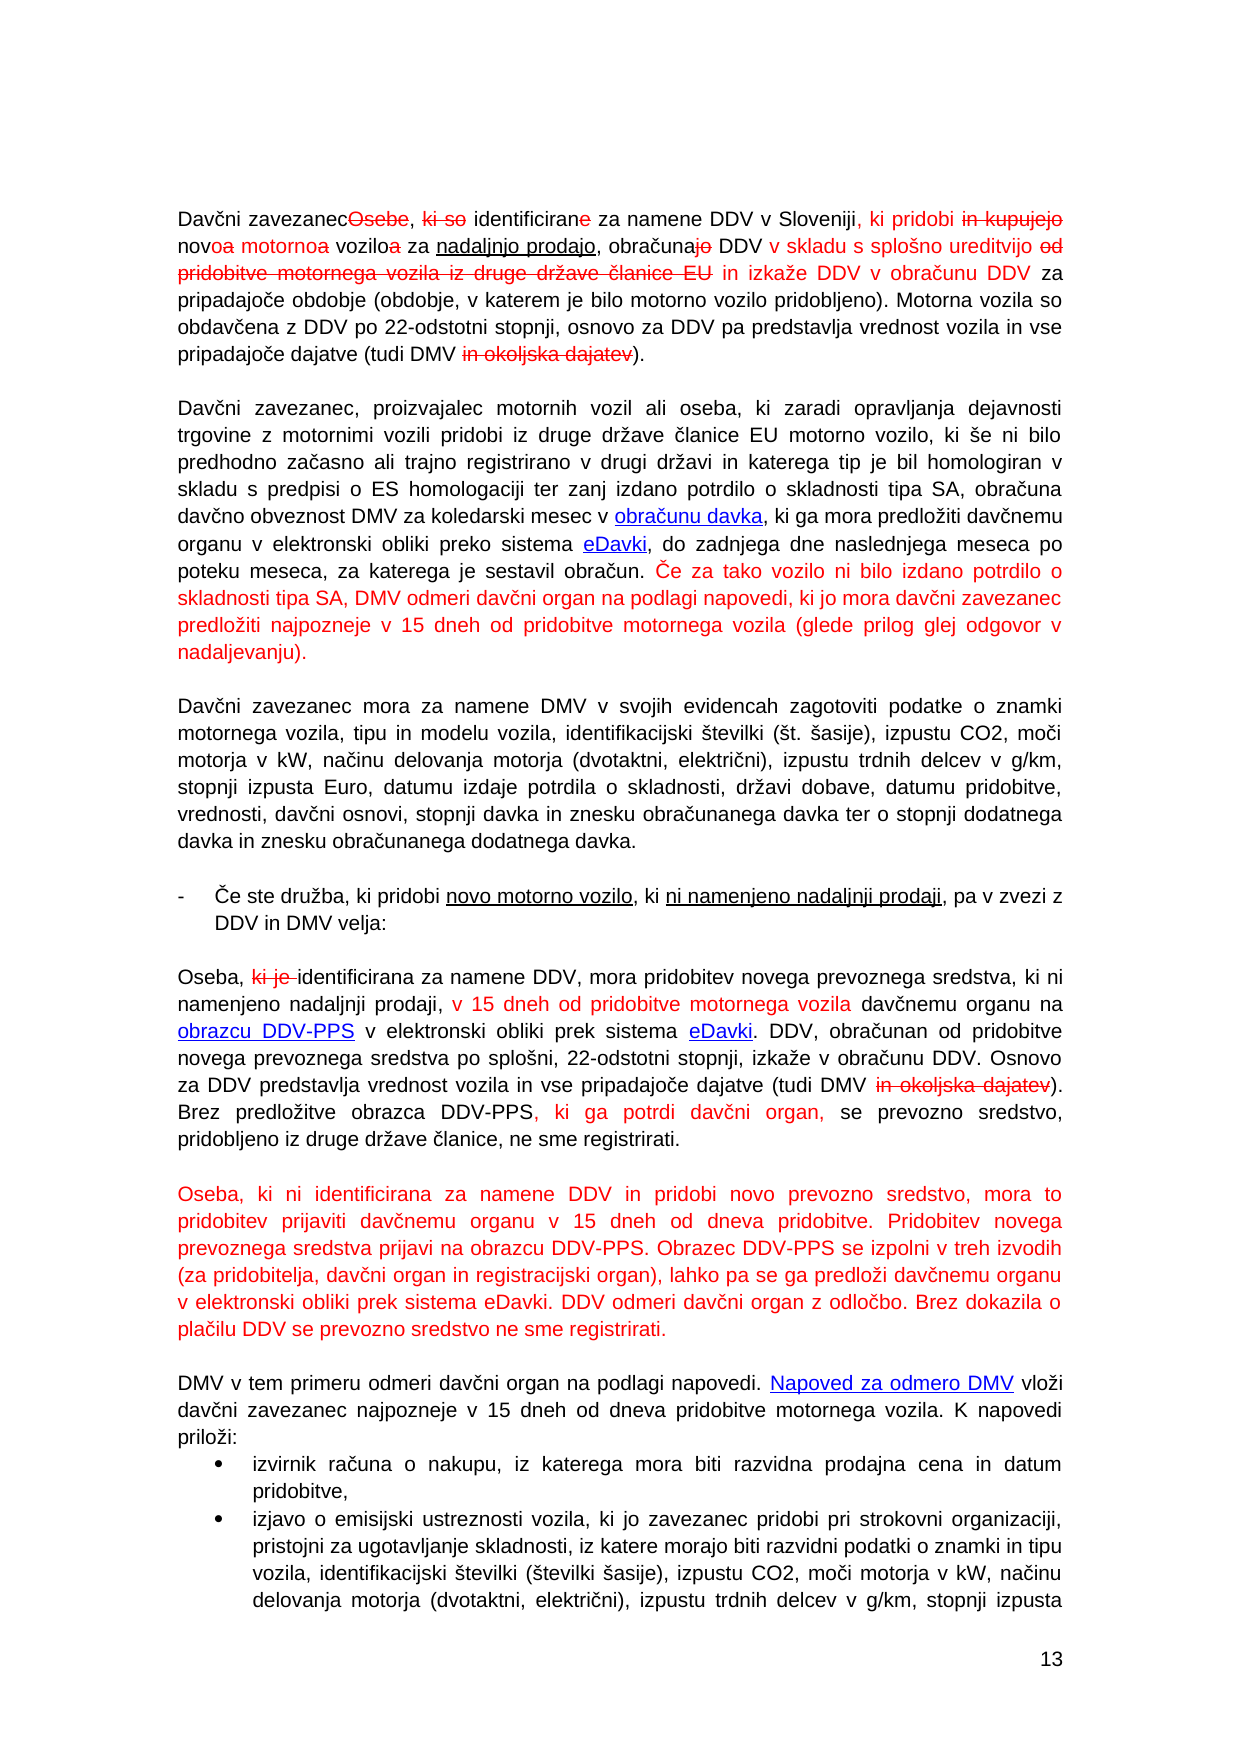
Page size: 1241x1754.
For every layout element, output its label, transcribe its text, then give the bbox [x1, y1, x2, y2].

text Oseba, ki ni identificirana za namene DDV in pridobi novo prevozno sredstvo, mora to pridobitev prijaviti davčnemu organu v 15 dneh od dneva pridobitve. Pridobitev novega prevoznega sredstva prijavi na obrazcu DDV-PPS. Obrazec DDV-PPS se izpolni v treh izvodih (za pridobitelja, davčni organ in registracijski organ), lahko pa se ga predloži davčnemu organu v elektronski obliki prek sistema eDavki. DDV odmeri davčni organ z odločbo. Brez dokazila o plačilu DDV se prevozno sredstvo ne sme registrirati. [177, 1152, 1063, 1342]
text Davčni zavezanecOsebe, ki so identificirane za namene DDV v Sloveniji, ki pridobi in kupujejo novoa motornoa voziloa za nadaljnjo prodajo, obračunajo DDV v skladu s splošno ureditvijo od pridobitve motornega vozila iz druge države članice EU in izkaže DDV v obračunu DDV za pripadajoče obdobje (obdobje, v katerem je bilo motorno vozilo pridobljeno). Motorna vozila so obdavčena z DDV po 22-odstotni stopnji, osnovo za DDV pa predstavlja vrednost vozila in vse pripadajoče dajatve (tudi DMV in okoljska dajatev). [177, 177, 1063, 367]
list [215, 1504, 1063, 1613]
list Če ste družba, ki pridobi novo motorno vozilo, ki ni namenjeno nadaljnji prodaji, pa v zvezi z DDV in DMV velja: [177, 881, 1063, 936]
text Oseba, ki je identificirana za namene DDV, mora pridobitev novega prevoznega sredstva, ki ni namenjeno nadaljnji prodaji, v 15 dneh od pridobitve motornega vozila davčnemu organu na obrazcu DDV-PPS v elektronski obliki prek sistema eDavki. DDV, obračunan od pridobitve novega prevoznega sredstva po splošni, 22-odstotni stopnji, izkaže v obračunu DDV. Osnovo za DDV predstavlja vrednost vozila in vse pripadajoče dajatve (tudi DMV in okoljska dajatev). Brez predložitve obrazca DDV-PPS, ki ga potrdi davčni organ, se prevozno sredstvo, pridobljeno iz druge države članice, ne sme registrirati. [177, 963, 1063, 1152]
text Davčni zavezanec mora za namene DMV v svojih evidencah zagotoviti podatke o znamki motornega vozila, tipu in modelu vozila, identifikacijski številki (št. šasije), izpustu CO2, moči motorja v kW, načinu delovanja motorja (dvotaktni, električni), izpustu trdnih delcev v g/km, stopnji izpusta Euro, datumu izdaje potrdila o skladnosti, državi dobave, datumu pridobitve, vrednosti, davčni osnovi, stopnji davka in znesku obračunanega davka ter o stopnji dodatnega davka in znesku obračunanega dodatnega davka. [177, 692, 1063, 854]
text DMV v tem primeru odmeri davčni organ na podlagi napovedi. Napoved za odmero DMV vloži davčni zavezanec najpozneje v 15 dneh od dneva pridobitve motornega vozila. K napovedi priloži: [177, 1369, 1063, 1450]
list izvirnik računa o nakupu, iz katerega mora biti razvidna prodajna cena in datum pridobitve, [215, 1450, 1063, 1504]
text Davčni zavezanec, proizvajalec motornih vozil ali oseba, ki zaradi opravljanja dejavnosti trgovine z motornimi vozili pridobi iz druge države članice EU motorno vozilo, ki še ni bilo predhodno začasno ali trajno registrirano v drugi državi in katerega tip je bil homologiran v skladu s predpisi o ES homologaciji ter zanj izdano potrdilo o skladnosti tipa SA, obračuna davčno obveznost DMV za koledarski mesec v obračunu davka, ki ga mora predložiti davčnemu organu v elektronski obliki preko sistema eDavki, do zadnjega dne naslednjega meseca po poteku meseca, za katerega je sestavil obračun. Če za tako vozilo ni bilo izdano potrdilo o skladnosti tipa SA, DMV odmeri davčni organ na podlagi napovedi, ki jo mora davčni zavezanec predložiti najpozneje v 15 dneh od pridobitve motornega vozila (glede prilog glej odgovor v nadaljevanju). [177, 367, 1063, 665]
